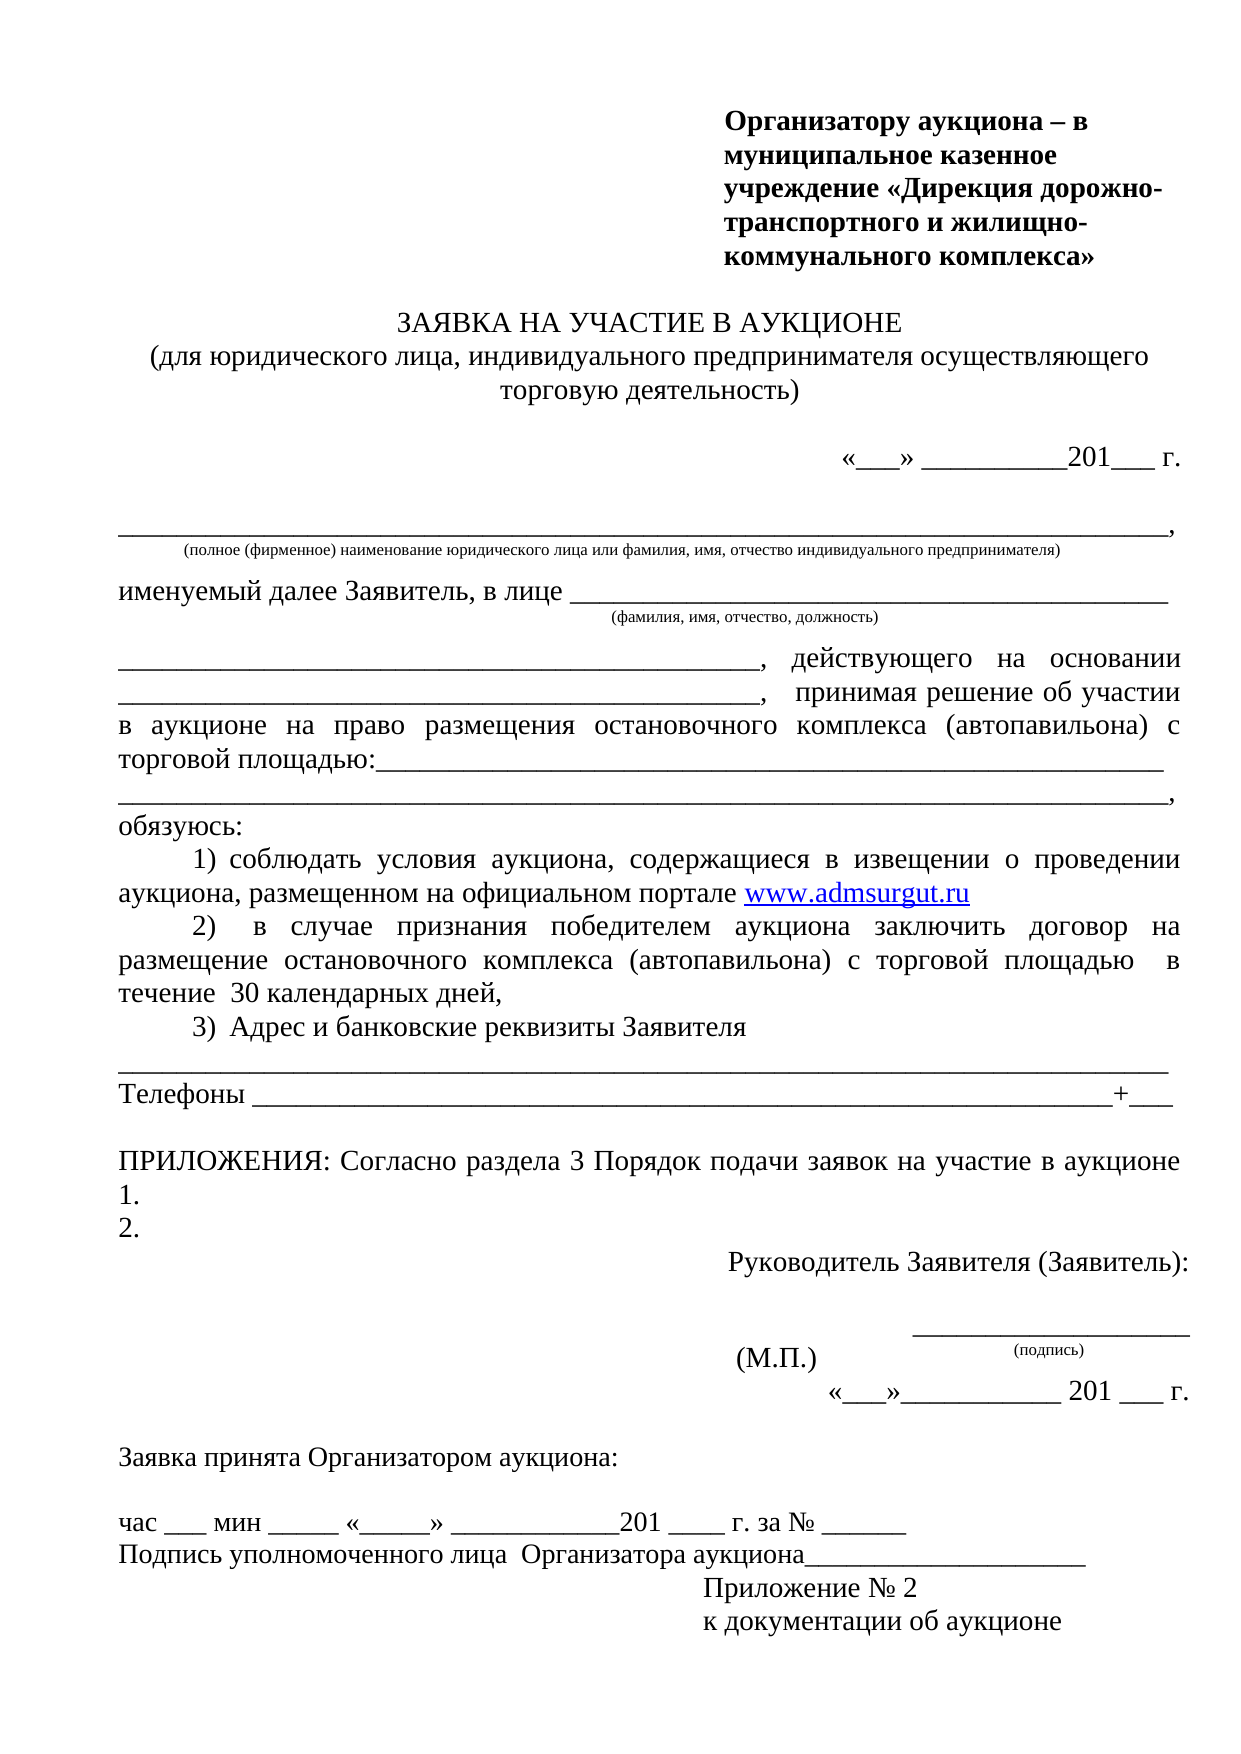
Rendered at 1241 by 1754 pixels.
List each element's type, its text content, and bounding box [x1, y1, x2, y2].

text именуемый далее Заявитель, в лице _________________________________________ [118, 573, 1181, 607]
text (М.П.) (подпись) [699, 1340, 1189, 1373]
text (для юридического лица, индивидуального предпринимателя осуществляющего торговую деятельность) [118, 338, 1181, 405]
text обязуюсь: [118, 808, 1181, 841]
text Подпись уполномоченного лица Организатора аукциона____________________ [118, 1537, 1181, 1570]
text Телефоны ___________________________________________________________+___ [118, 1076, 1181, 1110]
list в случае признания победителем аукциона заключить договор на размещение остановочного комплекса (автопавильона) с торговой площадью в течение 30 календарных дней, [118, 908, 1181, 1009]
text Организатору аукциона – в муниципальное казенное учреждение «Дирекция дорожно-транспортного и жилищно-коммунального комплекса» [723, 103, 1181, 271]
text (полное (фирменное) наименование юридического лица или фамилия, имя, отчество индивидуального предпринимателя) [118, 539, 1181, 573]
text ________________________________________________________________________ [118, 1043, 1181, 1076]
text ________________________________________________________________________, [118, 774, 1181, 808]
text ПРИЛОЖЕНИЯ: Согласно раздела 3 Порядок подачи заявок на участие в аукционе 1. [118, 1143, 1181, 1210]
list соблюдать условия аукциона, содержащиеся в извещении о проведении аукциона, размещенном на официальном портале www.admsurgut.ru [118, 841, 1181, 908]
text Руководитель Заявителя (Заявитель): [681, 1244, 1189, 1277]
text (фамилия, имя, отчество, должность) [118, 607, 1181, 640]
text ЗАЯВКА НА УЧАСТИЕ В АУКЦИОНЕ [118, 305, 1181, 338]
list Адрес и банковские реквизиты Заявителя [118, 1009, 1181, 1043]
text «___»___________ 201 ___ г. [699, 1373, 1189, 1407]
text Заявка принята Организатором аукциона: [118, 1440, 1181, 1473]
text ____________________________________________, действующего на основании ____________________________________________, принимая решение об участии в аукционе на право размещения остановочного комплекса (автопавильона) с торговой площадью:______________________________________________________ [118, 640, 1181, 774]
text «___» __________201___ г. [118, 439, 1181, 472]
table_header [685, 1570, 1172, 1665]
text ___________________ [699, 1306, 1189, 1340]
text 2. [118, 1210, 1181, 1244]
text ________________________________________________________________________, [118, 506, 1181, 539]
text час ___ мин _____ «_____» ____________201 ____ г. за № ______ [118, 1505, 1181, 1537]
